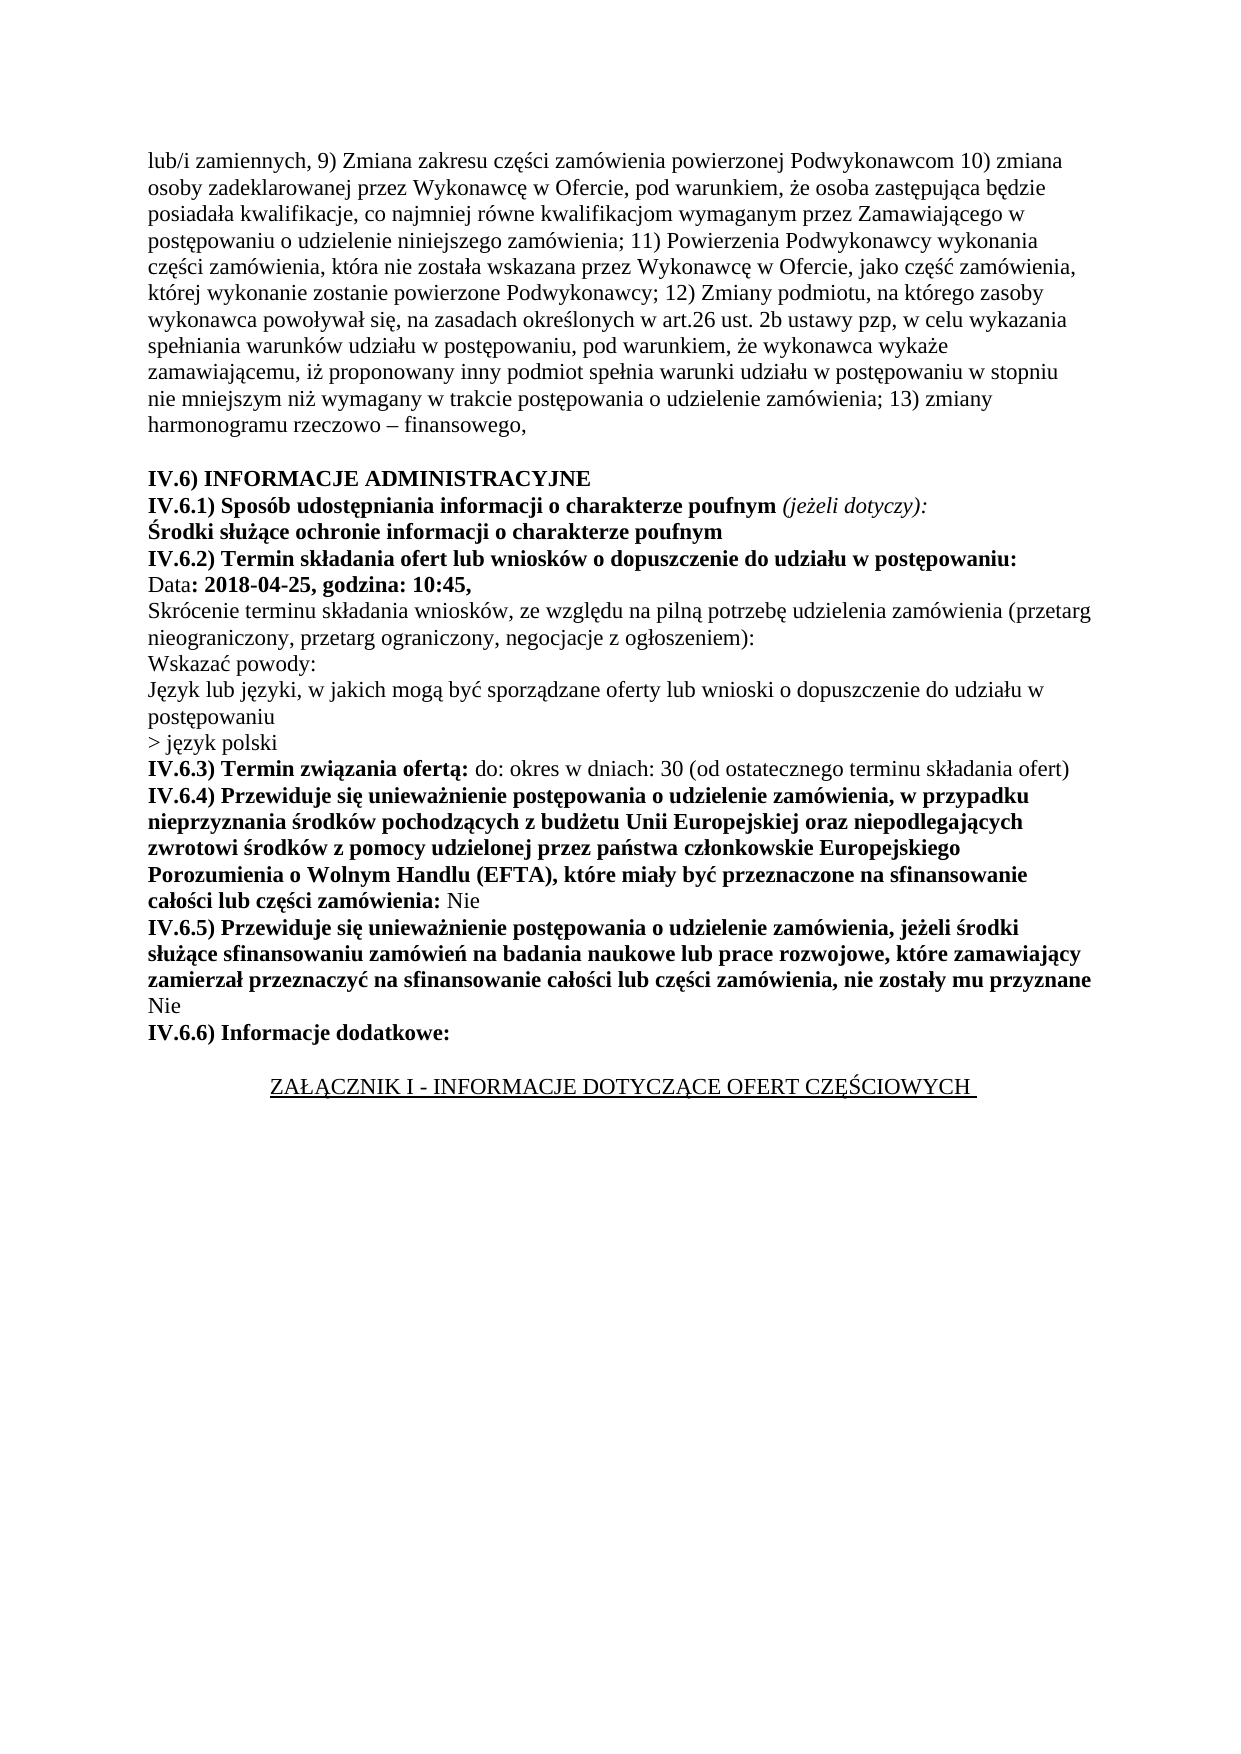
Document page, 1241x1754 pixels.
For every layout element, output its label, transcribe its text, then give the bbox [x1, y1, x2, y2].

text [148, 148, 1093, 466]
text ZAŁĄCZNIK I - INFORMACJE DOTYCZĄCE OFERT CZĘŚCIOWYCH [148, 1073, 1093, 1100]
text IV.6) INFORMACJE ADMINISTRACYJNE IV.6.1) Sposób udostępniania informacji o charakterze poufnym (jeżeli dotyczy): Środki służące ochronie informacji o charakterze poufnym IV.6.2) Termin składania ofert lub wniosków o dopuszczenie do udziału w postępowaniu: Data: 2018-04-25, godzina: 10:45, Skrócenie terminu składania wniosków, ze względu na pilną potrzebę udzielenia zamówienia (przetarg nieograniczony, przetarg ograniczony, negocjacje z ogłoszeniem): Wskazać powody: Język lub języki, w jakich mogą być sporządzane oferty lub wnioski o dopuszczenie do udziału w postępowaniu > język polski IV.6.3) Termin związania ofertą: do: okres w dniach: 30 (od ostatecznego terminu składania ofert) IV.6.4) Przewiduje się unieważnienie postępowania o udzielenie zamówienia, w przypadku nieprzyznania środków pochodzących z budżetu Unii Europejskiej oraz niepodlegających zwrotowi środków z pomocy udzielonej przez państwa członkowskie Europejskiego Porozumienia o Wolnym Handlu (EFTA), które miały być przeznaczone na sfinansowanie całości lub części zamówienia: Nie IV.6.5) Przewiduje się unieważnienie postępowania o udzielenie zamówienia, jeżeli środki służące sfinansowaniu zamówień na badania naukowe lub prace rozwojowe, które zamawiający zamierzał przeznaczyć na sfinansowanie całości lub części zamówienia, nie zostały mu przyznane Nie IV.6.6) Informacje dodatkowe: [148, 466, 1093, 1073]
